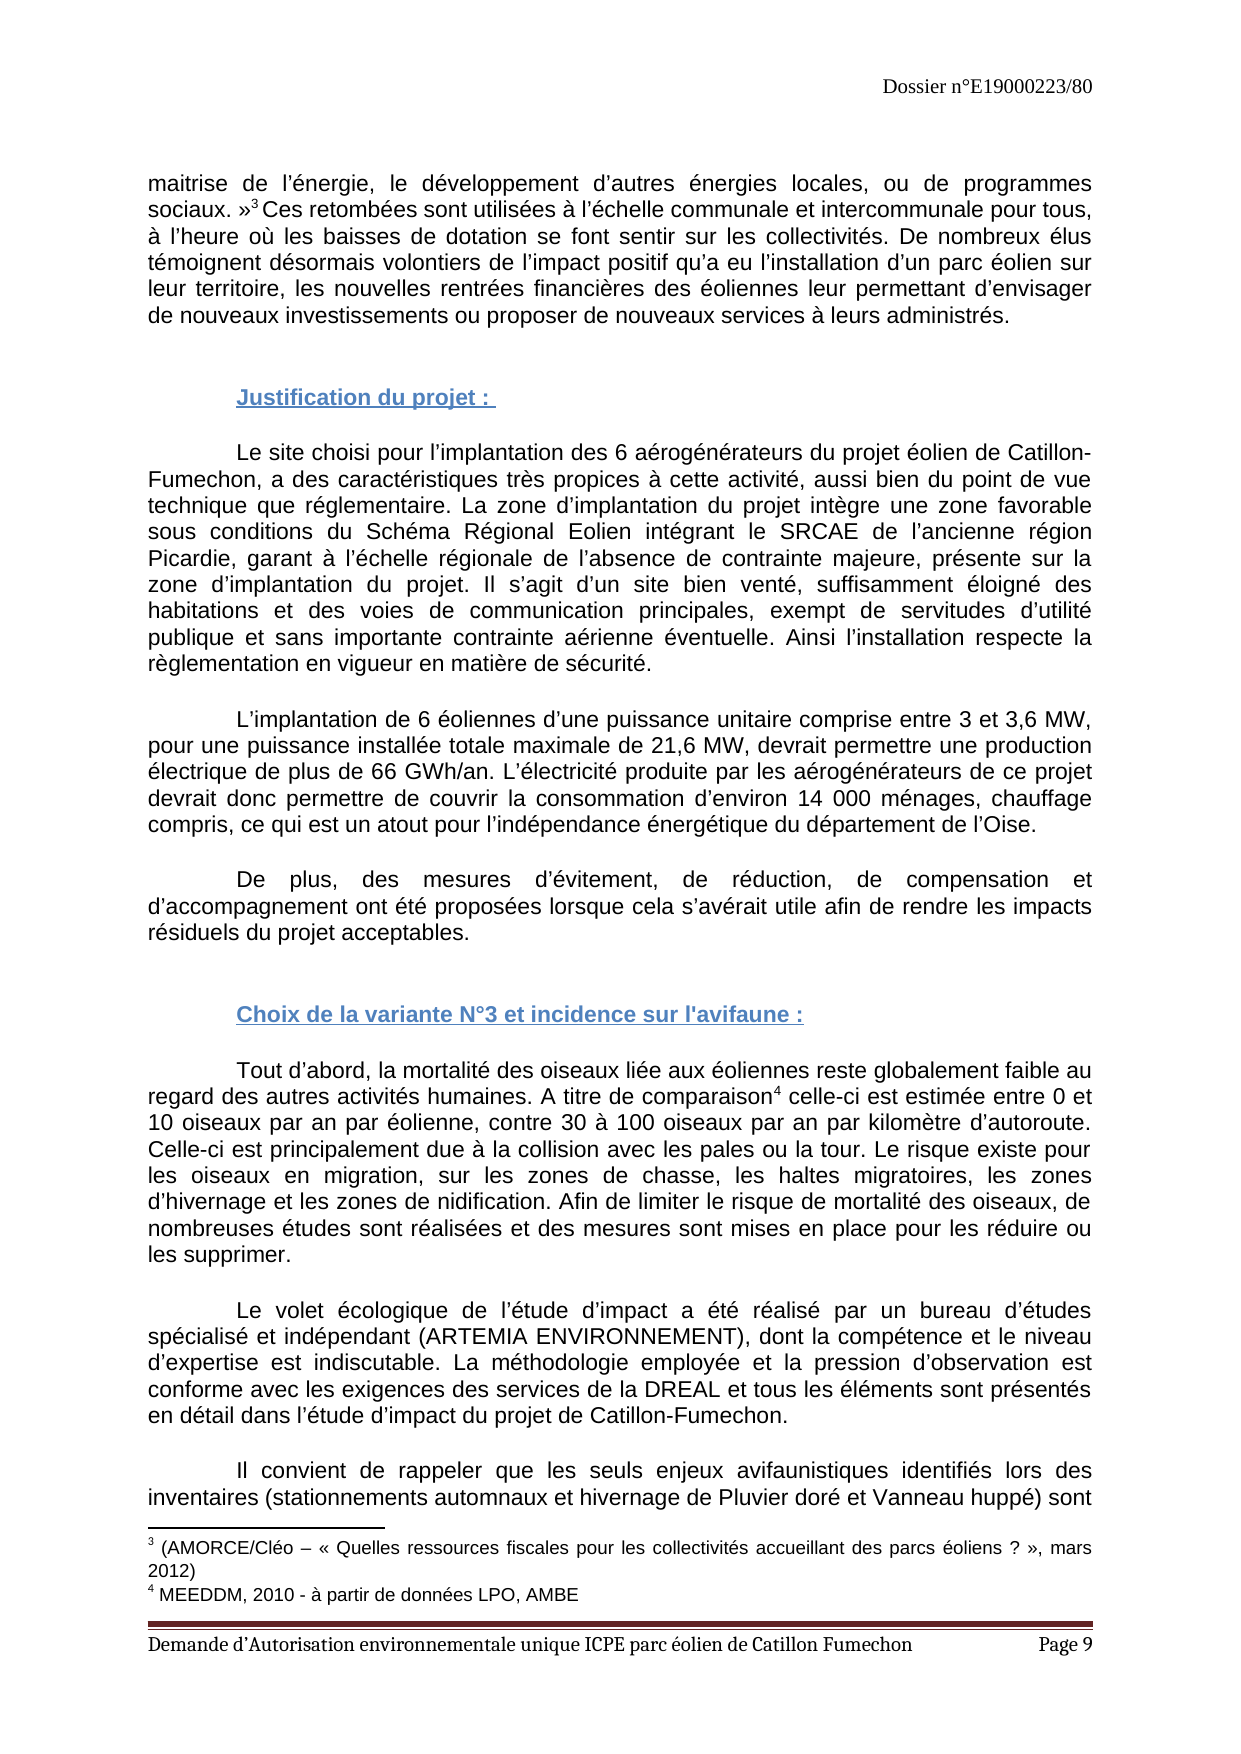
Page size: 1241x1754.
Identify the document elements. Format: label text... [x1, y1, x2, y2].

text Le volet écologique de l’étude d’impact a été réalisé par un bureau d’études spécialisé et indépendant (ARTEMIA ENVIRONNEMENT), dont la compétence et le niveau d’expertise est indiscutable. La méthodologie employée et la pression d’observation est conforme avec les exigences des services de la DREAL et tous les éléments sont présentés en détail dans l’étude d’impact du projet de Catillon-Fumechon. [148, 1297, 1093, 1428]
text L’implantation de 6 éoliennes d’une puissance unitaire comprise entre 3 et 3,6 MW, pour une puissance installée totale maximale de 21,6 MW, devrait permettre une production électrique de plus de 66 GWh/an. L’électricité produite par les aérogénérateurs de ce projet devrait donc permettre de couvrir la consommation d’environ 14 000 ménages, chauffage compris, ce qui est un atout pour l’indépendance énergétique du département de l’Oise. [148, 706, 1093, 837]
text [148, 1457, 1093, 1510]
text De plus, des mesures d’évitement, de réduction, de compensation et d’accompagnement ont été proposées lorsque cela s’avérait utile afin de rendre les impacts résiduels du projet acceptables. [148, 866, 1093, 946]
text Justification du projet : [148, 384, 1093, 410]
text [148, 170, 1093, 328]
text Tout d’abord, la mortalité des oiseaux liée aux éoliennes reste globalement faible au regard des autres activités humaines. A titre de comparaison celle-ci est estimée entre 0 et 10 oiseaux par an par éolienne, contre 30 à 100 oiseaux par an par kilomètre d’autoroute. Celle-ci est principalement due à la collision avec les pales ou la tour. Le risque existe pour les oiseaux en migration, sur les zones de chasse, les haltes migratoires, les zones d’hivernage et les zones de nidification. Afin de limiter le risque de mortalité des oiseaux, de nombreuses études sont réalisées et des mesures sont mises en place pour les réduire ou les supprimer. [148, 1057, 1093, 1267]
text Le site choisi pour l’implantation des 6 aérogénérateurs du projet éolien de Catillon-Fumechon, a des caractéristiques très propices à cette activité, aussi bien du point de vue technique que réglementaire. La zone d’implantation du projet intègre une zone favorable sous conditions du Schéma Régional Eolien intégrant le SRCAE de l’ancienne région Picardie, garant à l’échelle régionale de l’absence de contrainte majeure, présente sur la zone d’implantation du projet. Il s’agit d’un site bien venté, suffisamment éloigné des habitations et des voies de communication principales, exempt de servitudes d’utilité publique et sans importante contrainte aérienne éventuelle. Ainsi l’installation respecte la règlementation en vigueur en matière de sécurité. [148, 439, 1093, 676]
text Choix de la variante N°3 et incidence sur l'avifaune : [148, 1001, 1093, 1027]
